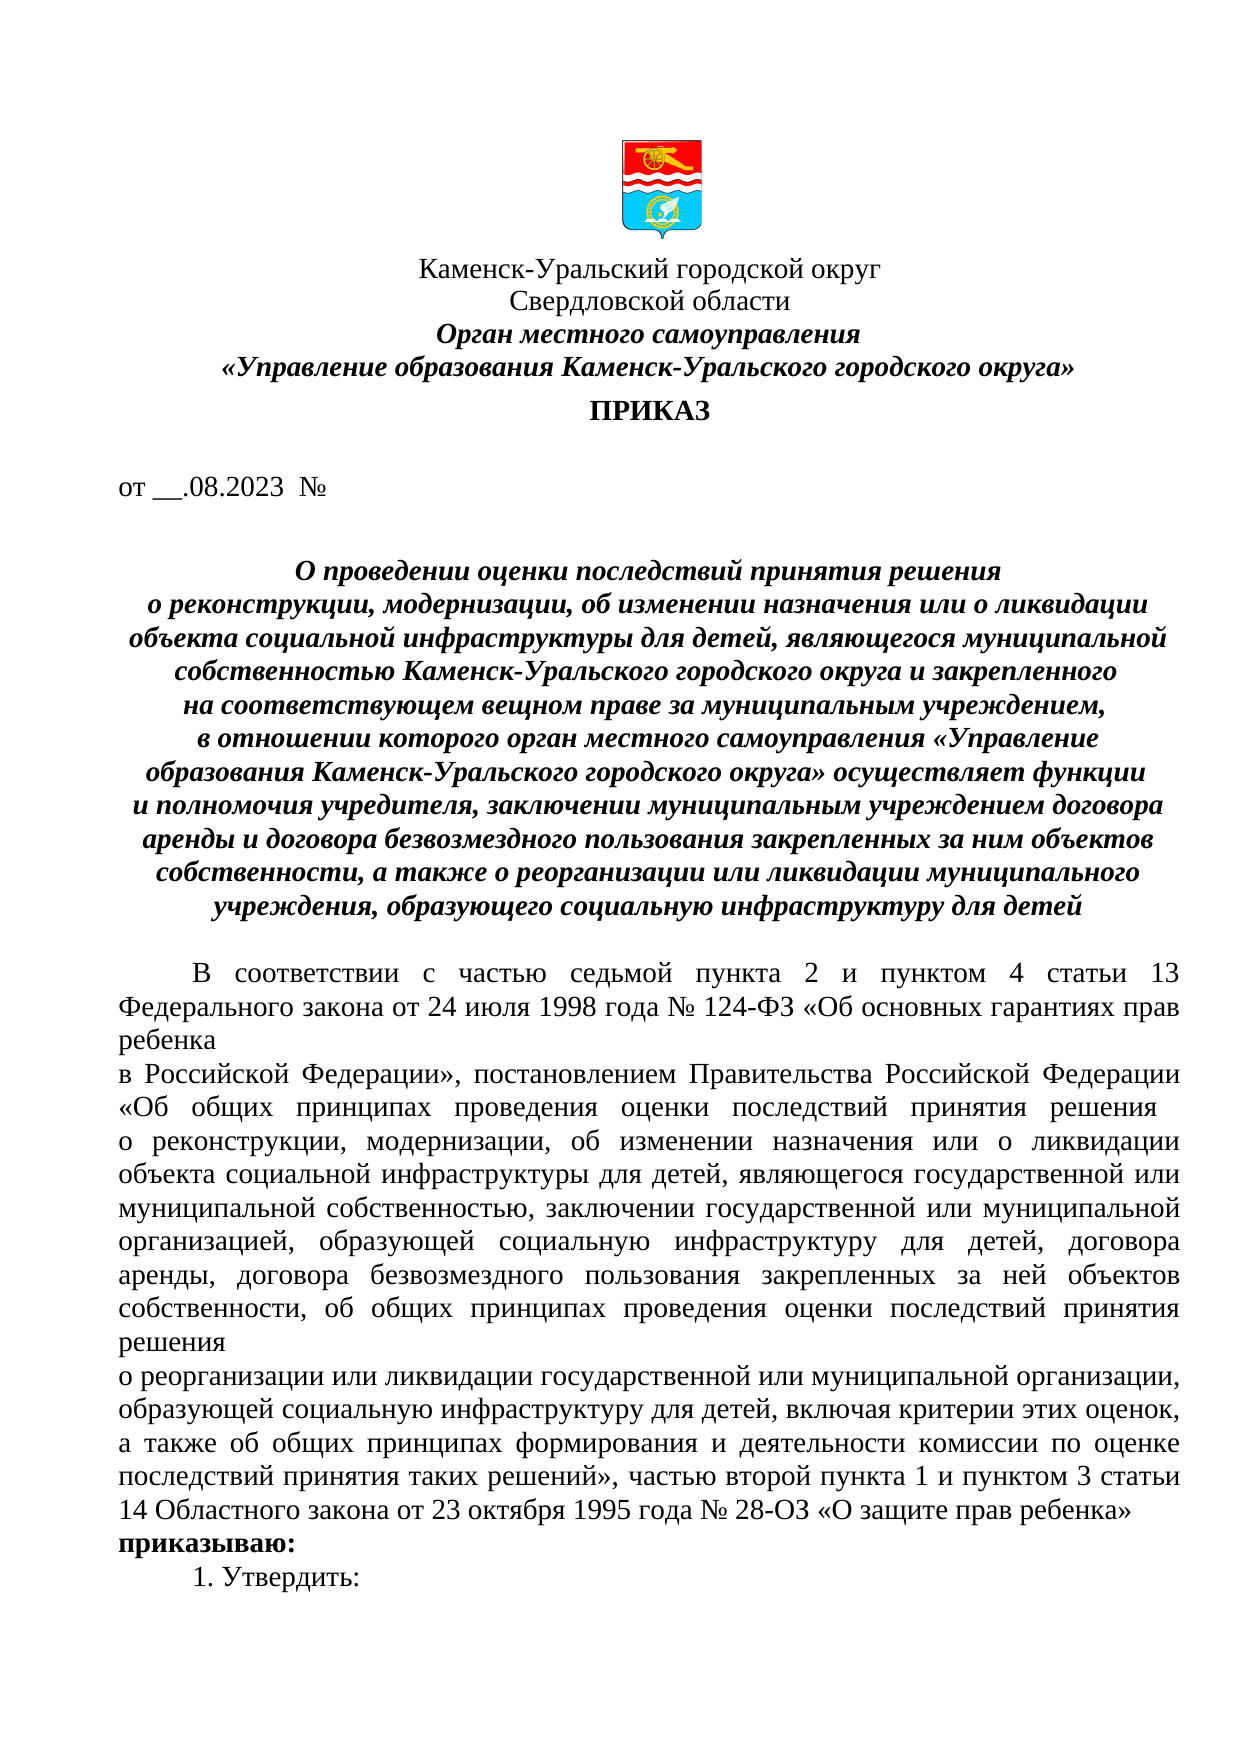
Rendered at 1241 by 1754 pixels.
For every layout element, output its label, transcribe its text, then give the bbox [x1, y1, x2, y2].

picture [622, 140, 702, 239]
text приказываю: [118, 1525, 1181, 1559]
picture [655, 218, 670, 227]
text ПРИКАЗ [118, 395, 1181, 427]
picture [647, 204, 655, 224]
title о реконструкции, модернизации, об изменении назначения или о ликвидации объекта социальной инфраструктуры для детей, являющегося муниципальной собственностью Каменск-Уральского городского округа и закрепленного на соответствующем вещном праве за муниципальным учреждением, в отношении которого орган местного самоуправления «Управление образования Каменск-Уральского городского округа» осуществляет функции и полномочия учредителя, заключении муниципальным учреждением договора аренды и договора безвозмездного пользования закрепленных за ним объектов собственности, а также о реорганизации или ликвидации муниципального учреждения, образующего социальную инфраструктуру для детей [118, 586, 1181, 922]
text 1. Утвердить: [118, 1559, 1181, 1592]
text Каменск-Уральский городской округ [118, 252, 1181, 284]
text Свердловской области [118, 284, 1181, 317]
title О проведении оценки последствий принятия решения [118, 553, 1181, 586]
text от __.08.2023 № [118, 469, 1181, 502]
picture [661, 197, 678, 224]
text Орган местного самоуправления «Управление образования Каменск-Уральского городского округа» [118, 317, 1181, 382]
text В соответствии с частью седьмой пункта 2 и пунктом 4 статьи 13 Федерального закона от 24 июля 1998 года № 124-ФЗ «Об основных гарантиях прав ребенка в Российской Федерации», постановлением Правительства Российской Федерации «Об общих принципах проведения оценки последствий принятия решения о реконструкции, модернизации, об изменении назначения или о ликвидации объекта социальной инфраструктуры для детей, являющегося государственной или муниципальной собственностью, заключении государственной или муниципальной организацией, образующей социальную инфраструктуру для детей, договора аренды, договора безвозмездного пользования закрепленных за ней объектов собственности, об общих принципах проведения оценки последствий принятия решения о реорганизации или ликвидации государственной или муниципальной организации, образующей социальную инфраструктуру для детей, включая критерии этих оценок, а также об общих принципах формирования и деятельности комиссии по оценке последствий принятия таких решений», частью второй пункта 1 и пунктом 3 статьи 14 Областного закона от 23 октября 1995 года № 28-ОЗ «О защите прав ребенка» [118, 955, 1181, 1525]
